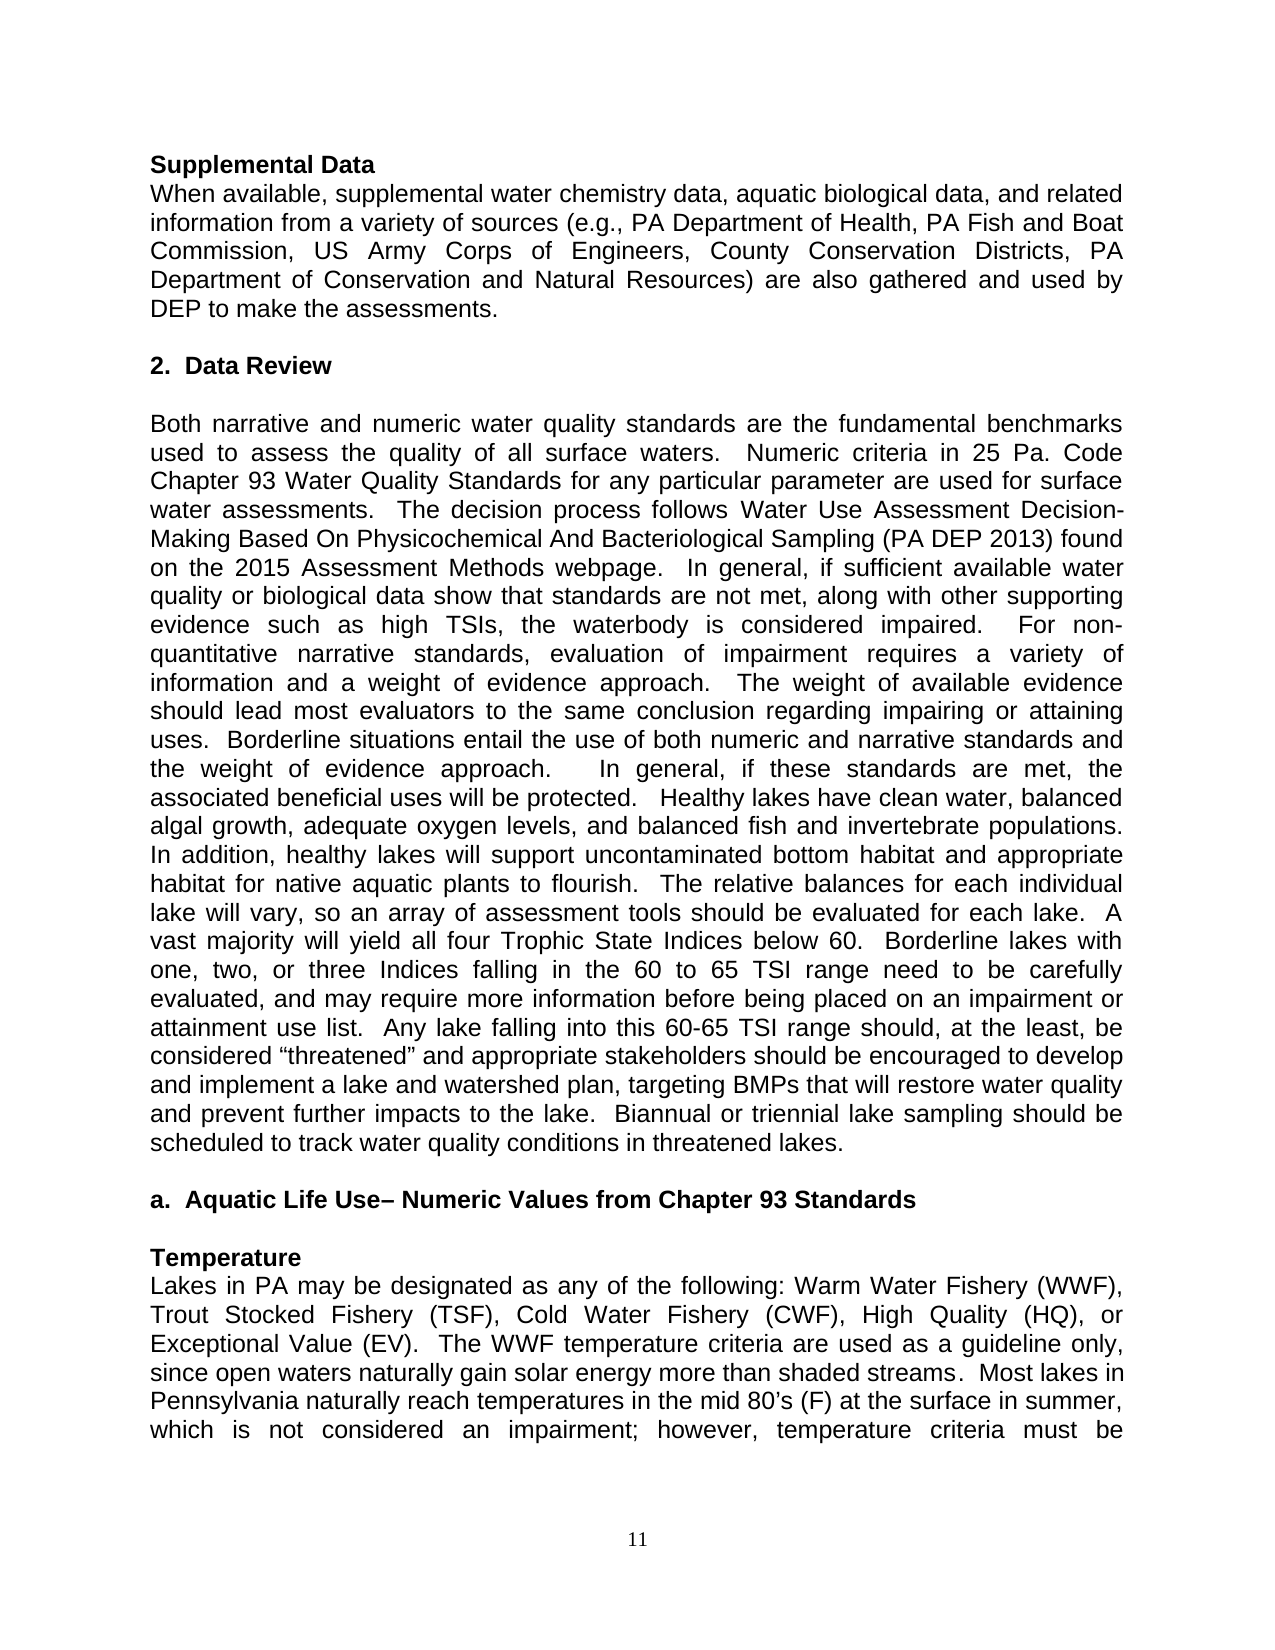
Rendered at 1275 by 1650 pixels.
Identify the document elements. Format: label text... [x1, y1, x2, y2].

text When available, supplemental water chemistry data, aquatic biological data, and related information from a variety of sources (e.g., PA Department of Health, PA Fish and Boat Commission, US Army Corps of Engineers, County Conservation Districts, PA Department of Conservation and Natural Resources) are also gathered and used by DEP to make the assessments. [150, 179, 1125, 322]
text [150, 1271, 1125, 1444]
text 2. Data Review [150, 351, 1125, 380]
text a. Aquatic Life Use– Numeric Values from Chapter 93 Standards [150, 1185, 1125, 1214]
text Temperature [150, 1242, 1125, 1271]
text Supplemental Data [150, 150, 1125, 179]
text Both narrative and numeric water quality standards are the fundamental benchmarks used to assess the quality of all surface waters. Numeric criteria in 25 Pa. Code Chapter 93 Water Quality Standards for any particular parameter are used for surface water assessments. The decision process follows Water Use Assessment Decision-Making Based On Physicochemical And Bacteriological Sampling (PA DEP 2013) found on the 2015 Assessment Methods webpage. In general, if sufficient available water quality or biological data show that standards are not met, along with other supporting evidence such as high TSIs, the waterbody is considered impaired. For non-quantitative narrative standards, evaluation of impairment requires a variety of information and a weight of evidence approach. The weight of available evidence should lead most evaluators to the same conclusion regarding impairing or attaining uses. Borderline situations entail the use of both numeric and narrative standards and the weight of evidence approach. In general, if these standards are met, the associated beneficial uses will be protected. Healthy lakes have clean water, balanced algal growth, adequate oxygen levels, and balanced fish and invertebrate populations. In addition, healthy lakes will support uncontaminated bottom habitat and appropriate habitat for native aquatic plants to flourish. The relative balances for each individual lake will vary, so an array of assessment tools should be evaluated for each lake. A vast majority will yield all four Trophic State Indices below 60. Borderline lakes with one, two, or three Indices falling in the 60 to 65 TSI range need to be carefully evaluated, and may require more information before being placed on an impairment or attainment use list. Any lake falling into this 60-65 TSI range should, at the least, be considered “threatened” and appropriate stakeholders should be encouraged to develop and implement a lake and watershed plan, targeting BMPs that will restore water quality and prevent further impacts to the lake. Biannual or triennial lake sampling should be scheduled to track water quality conditions in threatened lakes. [150, 409, 1125, 1156]
